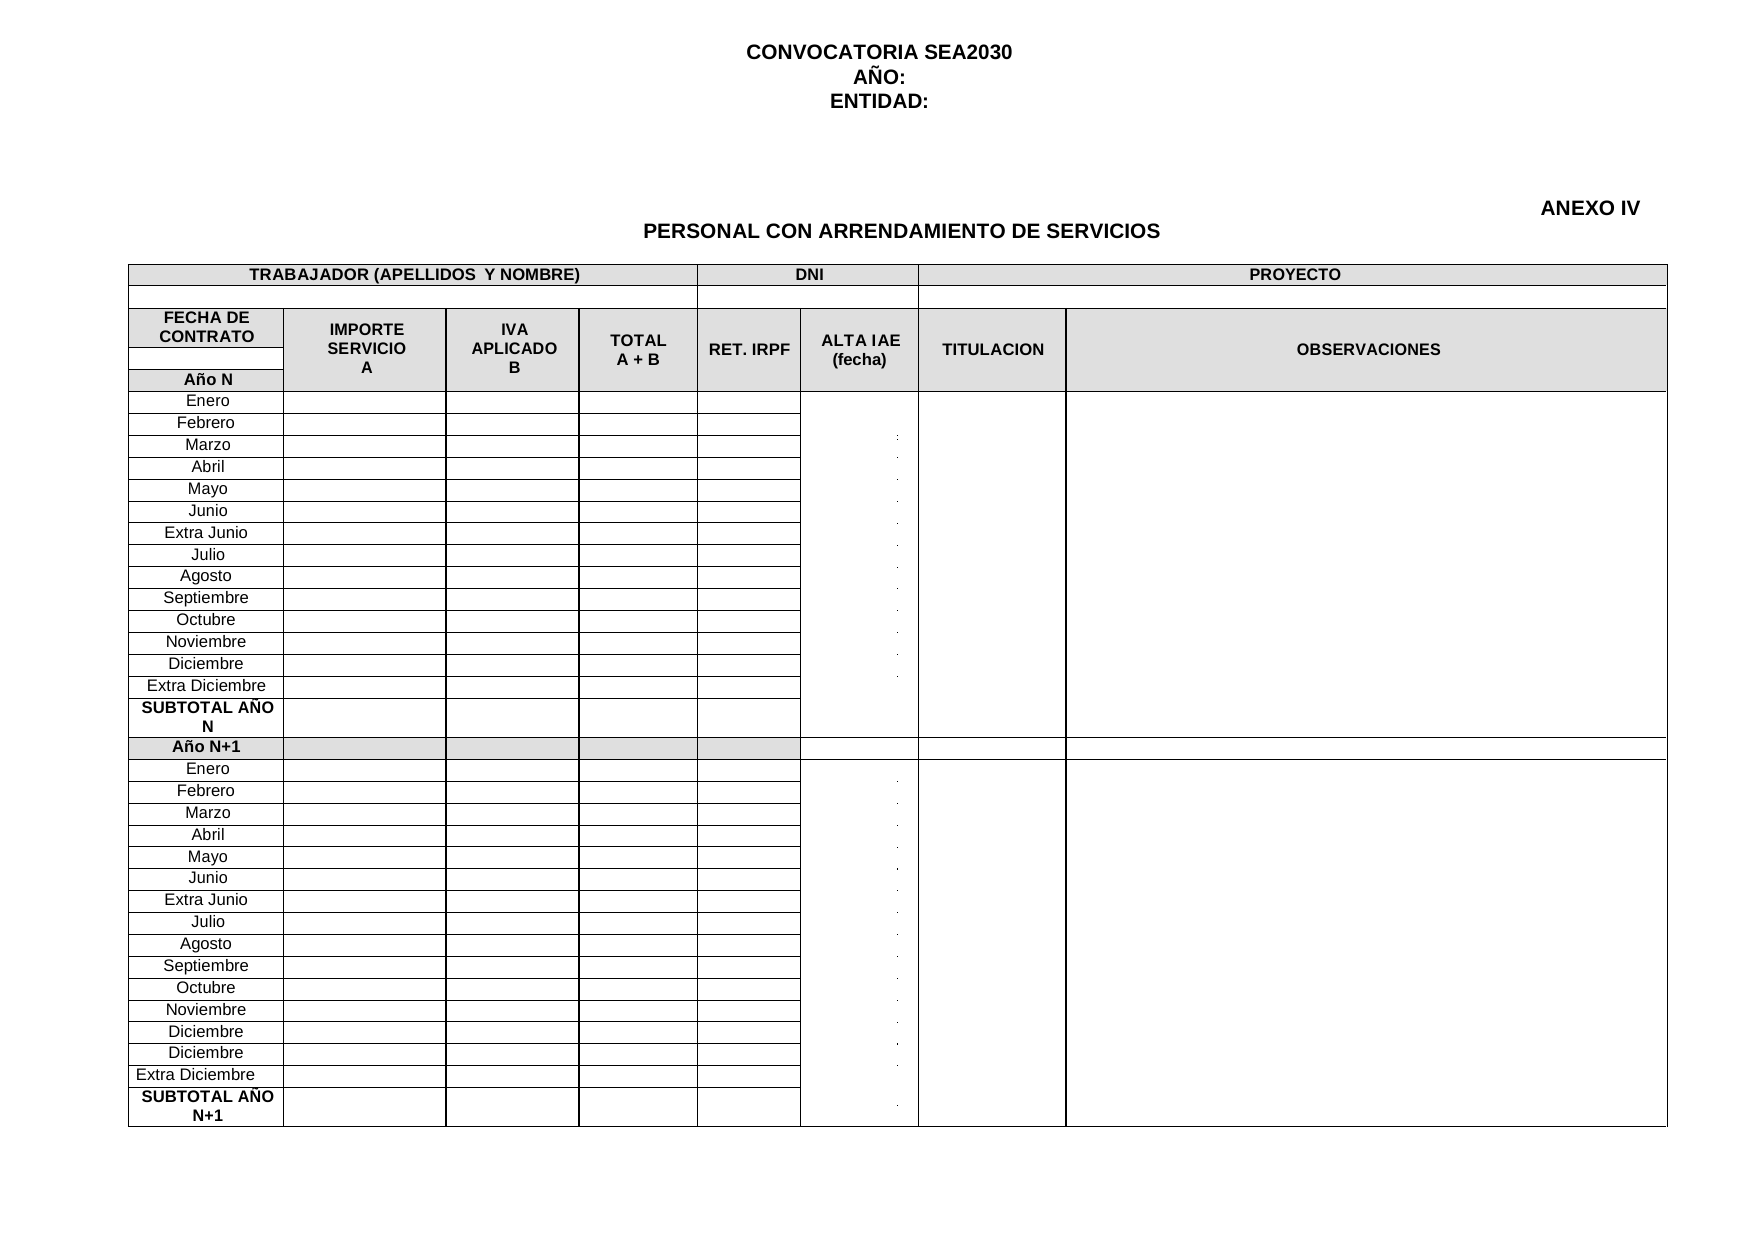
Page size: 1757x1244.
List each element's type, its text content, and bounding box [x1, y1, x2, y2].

table_cell [284, 760, 445, 781]
table_cell [447, 523, 578, 544]
table_cell [580, 782, 697, 802]
table_cell [580, 1088, 697, 1126]
table_cell [447, 633, 578, 654]
table_cell Diciembre [129, 1044, 283, 1065]
table_cell [284, 655, 445, 676]
table_cell [698, 480, 800, 501]
table_cell Junio [129, 869, 283, 890]
table_cell [698, 891, 800, 912]
table_cell [284, 1022, 445, 1043]
table_cell [129, 348, 283, 369]
table_cell [580, 633, 697, 654]
table_cell RET. IRPF [698, 309, 800, 391]
table_cell [284, 891, 445, 912]
table_cell [284, 957, 445, 977]
table_header DNI [698, 265, 918, 285]
table_cell [284, 545, 445, 566]
table_cell [919, 760, 1065, 1126]
table_cell Extra Diciembre [129, 677, 283, 697]
table_cell Febrero [129, 414, 283, 435]
table_cell [698, 738, 800, 759]
table_cell [698, 392, 800, 413]
table_cell [447, 1044, 578, 1065]
table_cell [580, 699, 697, 737]
table_cell Noviembre [129, 1001, 283, 1021]
table_cell [284, 567, 445, 588]
table_cell Octubre [129, 979, 283, 999]
table_cell Agosto [129, 567, 283, 588]
table_cell [284, 677, 445, 697]
table_cell [447, 979, 578, 999]
table_cell Mayo [129, 847, 283, 868]
table_cell FECHA DE CONTRATO [129, 309, 283, 347]
table_cell [698, 523, 800, 544]
table_cell [447, 567, 578, 588]
table_cell IVA APLICADO B [447, 309, 578, 391]
table_cell Extra Junio [129, 523, 283, 544]
table_cell Enero [129, 760, 283, 781]
table_cell [698, 1001, 800, 1021]
table_cell [698, 655, 800, 676]
table_cell [698, 1022, 800, 1043]
table_cell [129, 286, 697, 308]
table_cell Mayo [129, 480, 283, 501]
table_cell Julio [129, 545, 283, 566]
table_cell Abril [129, 458, 283, 478]
table_cell [698, 436, 800, 457]
table_header PROYECTO [919, 265, 1667, 285]
table_cell [284, 436, 445, 457]
table_cell ALTA IAE (fecha) [801, 309, 918, 391]
table_cell [580, 804, 697, 824]
table_cell [580, 913, 697, 934]
table_cell [580, 891, 697, 912]
table_cell [447, 760, 578, 781]
table_cell [284, 913, 445, 934]
table_cell [284, 480, 445, 501]
table_cell [447, 1066, 578, 1087]
table_cell [698, 957, 800, 977]
table_cell OBSERVACIONES [1067, 308, 1667, 391]
table_cell Julio [129, 913, 283, 934]
table_cell TOTAL A + B [580, 309, 697, 391]
table_cell Septiembre [129, 589, 283, 610]
table_cell [698, 782, 800, 802]
table_cell [919, 285, 1667, 308]
table_cell [447, 589, 578, 610]
table_cell [284, 1088, 445, 1126]
table_cell [698, 847, 800, 868]
table_cell [284, 699, 445, 737]
table_cell Septiembre [129, 957, 283, 977]
table_cell Febrero [129, 782, 283, 802]
table_cell [698, 913, 800, 934]
table_cell [284, 826, 445, 846]
table_cell TITULACION [919, 309, 1065, 391]
table_cell Abril [129, 826, 283, 846]
table_cell Enero [129, 392, 283, 413]
table_cell Agosto [129, 935, 283, 956]
table_cell [580, 567, 697, 588]
table_cell [698, 1044, 800, 1065]
table_cell [447, 392, 578, 413]
table_cell [698, 760, 800, 781]
table_cell Noviembre [129, 633, 283, 654]
table_cell [447, 677, 578, 697]
table_cell [698, 633, 800, 654]
table_cell [284, 979, 445, 999]
table_cell [580, 826, 697, 846]
table_cell [284, 414, 445, 435]
table_cell [284, 782, 445, 802]
table_cell [284, 935, 445, 956]
table_cell [447, 826, 578, 846]
table_cell [284, 502, 445, 522]
table_cell [801, 738, 918, 759]
table_cell [284, 1044, 445, 1065]
table_cell [698, 611, 800, 632]
table_cell [580, 502, 697, 522]
table_cell [284, 1001, 445, 1021]
table_cell [284, 869, 445, 890]
table_cell [447, 804, 578, 824]
table_cell [919, 738, 1065, 759]
table_cell [698, 677, 800, 697]
table_header TRABAJADOR (APELLIDOS Y NOMBRE) [129, 265, 697, 285]
table_cell [284, 738, 445, 759]
table_cell [580, 414, 697, 435]
table_cell [801, 392, 918, 737]
table_cell [580, 655, 697, 676]
table_cell [284, 611, 445, 632]
table_cell IMPORTE SERVICIO A [284, 309, 445, 391]
table_cell [447, 414, 578, 435]
table_cell [698, 414, 800, 435]
table_cell Extra Junio [129, 891, 283, 912]
table_cell [580, 589, 697, 610]
table_cell [447, 869, 578, 890]
table_cell [447, 458, 578, 478]
table_cell Extra Diciembre [129, 1066, 283, 1087]
table_cell [580, 392, 697, 413]
table_cell SUBTOTAL AÑO N [129, 699, 283, 737]
table_cell [698, 458, 800, 478]
table_cell [580, 677, 697, 697]
table_cell [447, 1088, 578, 1126]
table_cell [698, 286, 918, 308]
table_cell [447, 847, 578, 868]
table_cell [284, 523, 445, 544]
table_cell [919, 392, 1065, 737]
table_cell [698, 589, 800, 610]
table_cell [284, 392, 445, 413]
table_cell [698, 1066, 800, 1087]
table_cell [447, 957, 578, 977]
table_cell [580, 1022, 697, 1043]
table_cell [284, 1066, 445, 1087]
table_cell [698, 1088, 800, 1126]
table_cell [580, 436, 697, 457]
table_cell [580, 935, 697, 956]
table_cell [580, 957, 697, 977]
text ANEXO IV [118, 195, 1640, 219]
table_cell [447, 782, 578, 802]
table_cell [580, 1044, 697, 1065]
table_cell [698, 979, 800, 999]
table_cell Diciembre [129, 1022, 283, 1043]
table_cell [447, 891, 578, 912]
table_cell [447, 502, 578, 522]
table_cell [447, 738, 578, 759]
table_cell [1067, 737, 1667, 759]
text PERSONAL CON ARRENDAMIENTO DE SERVICIOS [643, 219, 1645, 243]
table_cell [580, 847, 697, 868]
table_cell [284, 589, 445, 610]
table_cell [447, 1022, 578, 1043]
table_cell [580, 979, 697, 999]
table_cell Año N+1 [129, 738, 283, 759]
table_cell [447, 913, 578, 934]
table_cell [447, 436, 578, 457]
table_cell [801, 760, 918, 1126]
table_cell [284, 804, 445, 824]
table_cell [698, 804, 800, 824]
table_cell Diciembre [129, 655, 283, 676]
table_cell Octubre [129, 611, 283, 632]
table_cell [580, 869, 697, 890]
table_cell [284, 458, 445, 478]
table_cell [447, 480, 578, 501]
table_cell [1067, 759, 1667, 1126]
table_cell [447, 935, 578, 956]
table_cell [447, 1001, 578, 1021]
table_cell [580, 738, 697, 759]
table_cell [447, 611, 578, 632]
table_cell [698, 567, 800, 588]
table_cell [447, 655, 578, 676]
table_cell [698, 869, 800, 890]
table_cell [284, 847, 445, 868]
table_cell Marzo [129, 804, 283, 824]
table_cell [580, 545, 697, 566]
table_cell [580, 458, 697, 478]
table_cell [698, 502, 800, 522]
table_cell [580, 1066, 697, 1087]
table_cell [580, 523, 697, 544]
table_cell SUBTOTAL AÑO N+1 [129, 1088, 283, 1126]
table_cell [1067, 391, 1667, 737]
table_cell [698, 545, 800, 566]
table_cell [698, 935, 800, 956]
table_cell [698, 699, 800, 737]
table_cell [447, 699, 578, 737]
table_cell [698, 826, 800, 846]
table_cell [580, 1001, 697, 1021]
table_cell [447, 545, 578, 566]
table_cell Marzo [129, 436, 283, 457]
table_cell Junio [129, 502, 283, 522]
table_cell [580, 480, 697, 501]
table_cell [580, 760, 697, 781]
table_cell Año N [129, 370, 283, 391]
table_cell [580, 611, 697, 632]
table_cell [284, 633, 445, 654]
